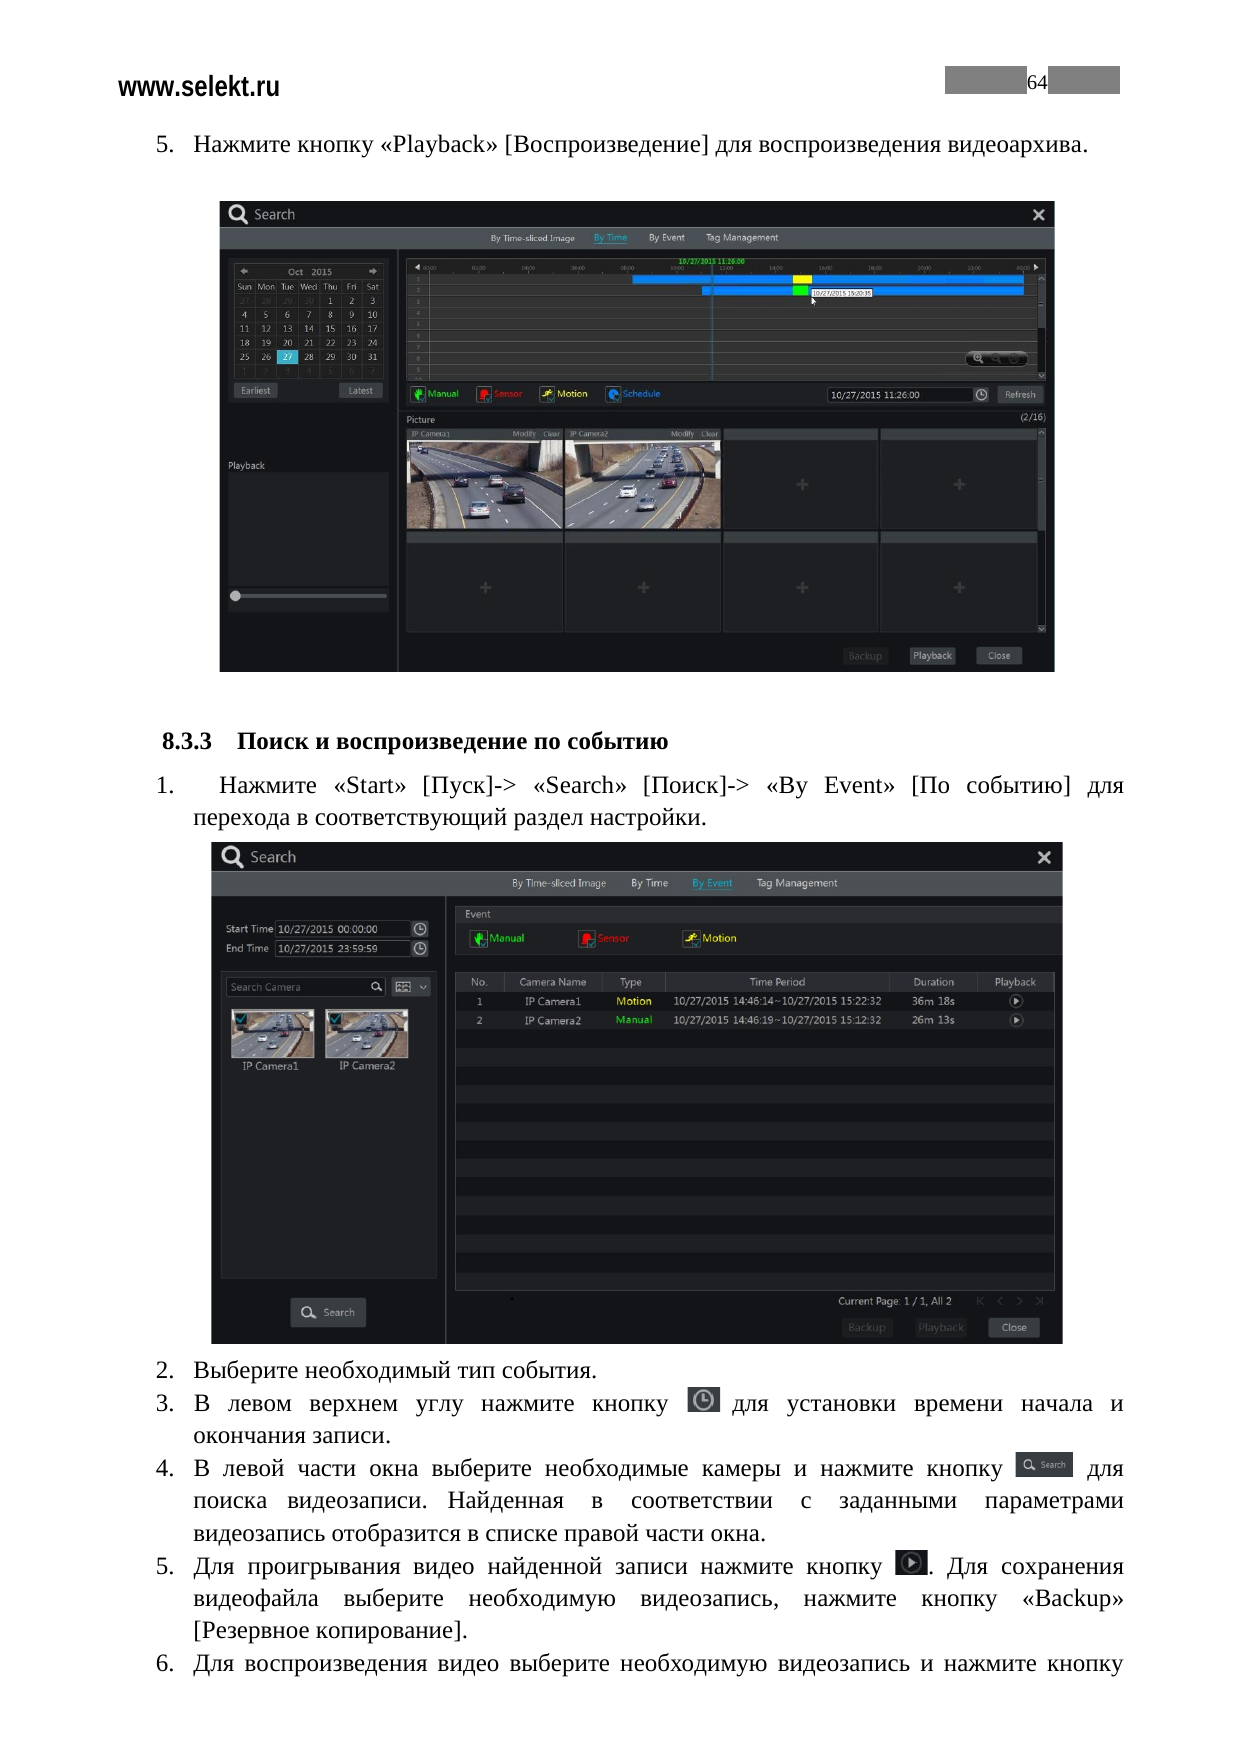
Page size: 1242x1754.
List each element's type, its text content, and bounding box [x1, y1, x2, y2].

text 8.3.3 Поиск и воспроизведение по событию [162, 726, 1139, 755]
text 4. В левой части окна выберите необходимые камеры и нажмите кнопку для поиска видеозаписи. Найденная в соответствии с заданными параметрами видеозапись отобразится в списке правой части окна. [156, 1453, 1124, 1547]
text 5. Нажмите кнопку «Playback» [Воспроизведение] для воспроизведения видеоархива. [156, 129, 1139, 158]
picture [211, 842, 1063, 1344]
picture [687, 1387, 721, 1412]
text 6. Для воспроизведения видео выберите необходимую видеозапись и нажмите кнопку [156, 1648, 1139, 1677]
text 1. Нажмите «Start» [Пуск]-> «Search» [Поиск]-> «By Event» [По событию] для перехода в соответствующий раздел настройки. [156, 770, 1124, 831]
picture [219, 201, 1055, 672]
text 2. Выберите необходимый тип события. [156, 1355, 1139, 1384]
picture [1015, 1452, 1073, 1477]
picture [895, 1550, 928, 1575]
text 3. В левом верхнем углу нажмите кнопку для установки времени начала и окончания записи. [156, 1387, 1124, 1449]
text 5. Для проигрывания видео найденной записи нажмите кнопку . Для сохранения видеофайла выберите необходимую видеозапись, нажмите кнопку «Backup» [Резервное копирование]. [156, 1550, 1124, 1644]
